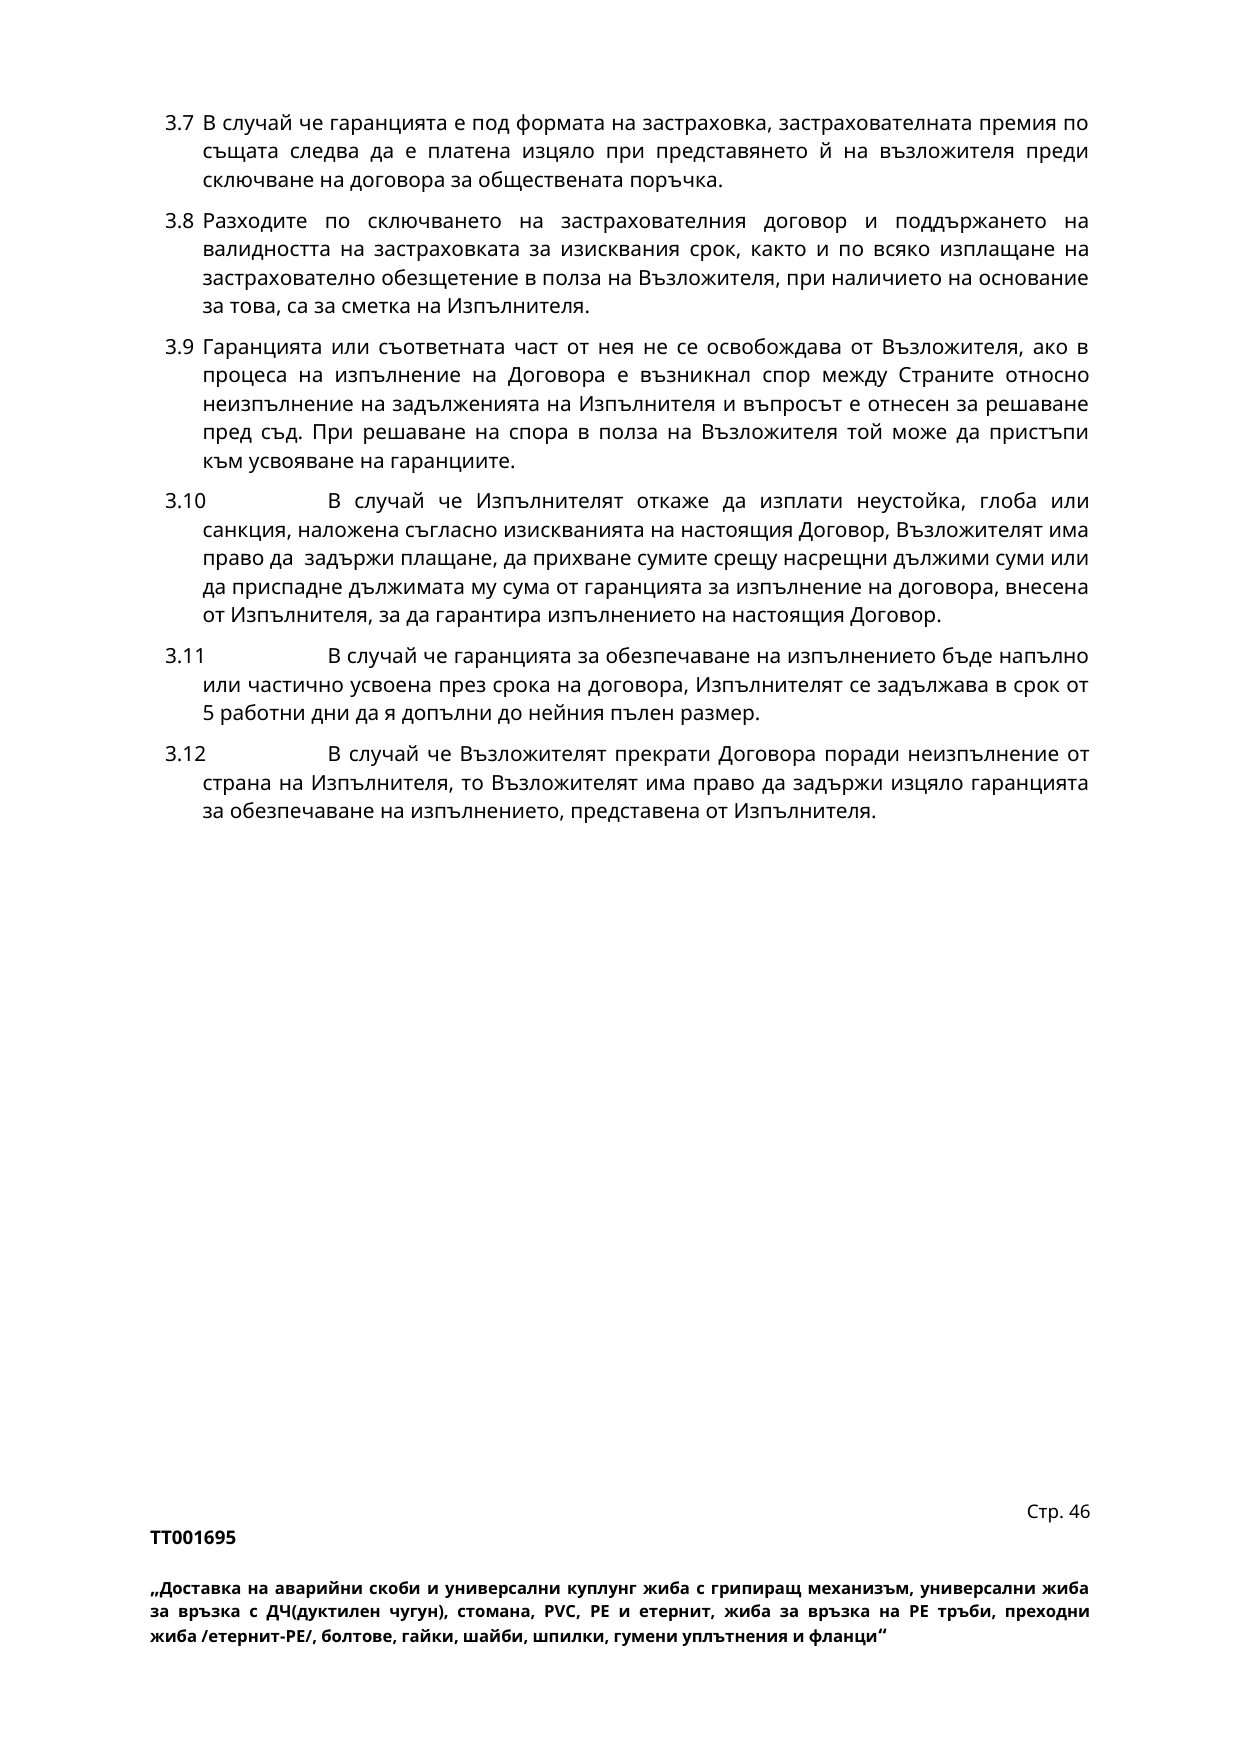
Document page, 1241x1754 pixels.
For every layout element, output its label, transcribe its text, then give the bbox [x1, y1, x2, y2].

list Разходите по сключването на застрахователния договор и поддържането на валидността на застраховката за изисквания срок, както и по всяко изплащане на застрахователно обезщетение в полза на Възложителя, при наличието на основание за това, са за сметка на Изпълнителя. [165, 206, 1090, 319]
list Гаранцията или съответната част от нея не се освобождава от Възложителя, ако в процеса на изпълнение на Договора е възникнал спор между Страните относно неизпълнение на задълженията на Изпълнителя и въпросът е отнесен за решаване пред съд. При решаване на спора в полза на Възложителя той може да пристъпи към усвояване на гаранциите. [165, 332, 1090, 474]
list В случай че гаранцията е под формата на застраховка, застрахователната премия по същата следва да е платена изцяло при представянето й на възложителя преди сключване на договора за обществената поръчка. [165, 108, 1090, 193]
list В случай че гаранцията за обезпечаване на изпълнението бъде напълно или частично усвоена през срока на договора, Изпълнителят се задължава в срок от 5 работни дни да я допълни до нейния пълен размер. [165, 641, 1090, 727]
list В случай че Възложителят прекрати Договора поради неизпълнение от страна на Изпълнителя, то Възложителят има право да задържи изцяло гаранцията за обезпечаване на изпълнението, представена от Изпълнителя. [165, 739, 1090, 824]
list В случай че Изпълнителят откаже да изплати неустойка, глоба или санкция, наложена съгласно изискванията на настоящия Договор, Възложителят има право да задържи плащане, да прихване сумите срещу насрещни дължими суми или да приспадне дължимата му сума от гаранцията за изпълнение на договора, внесена от Изпълнителя, за да гарантира изпълнението на настоящия Договор. [165, 487, 1090, 629]
